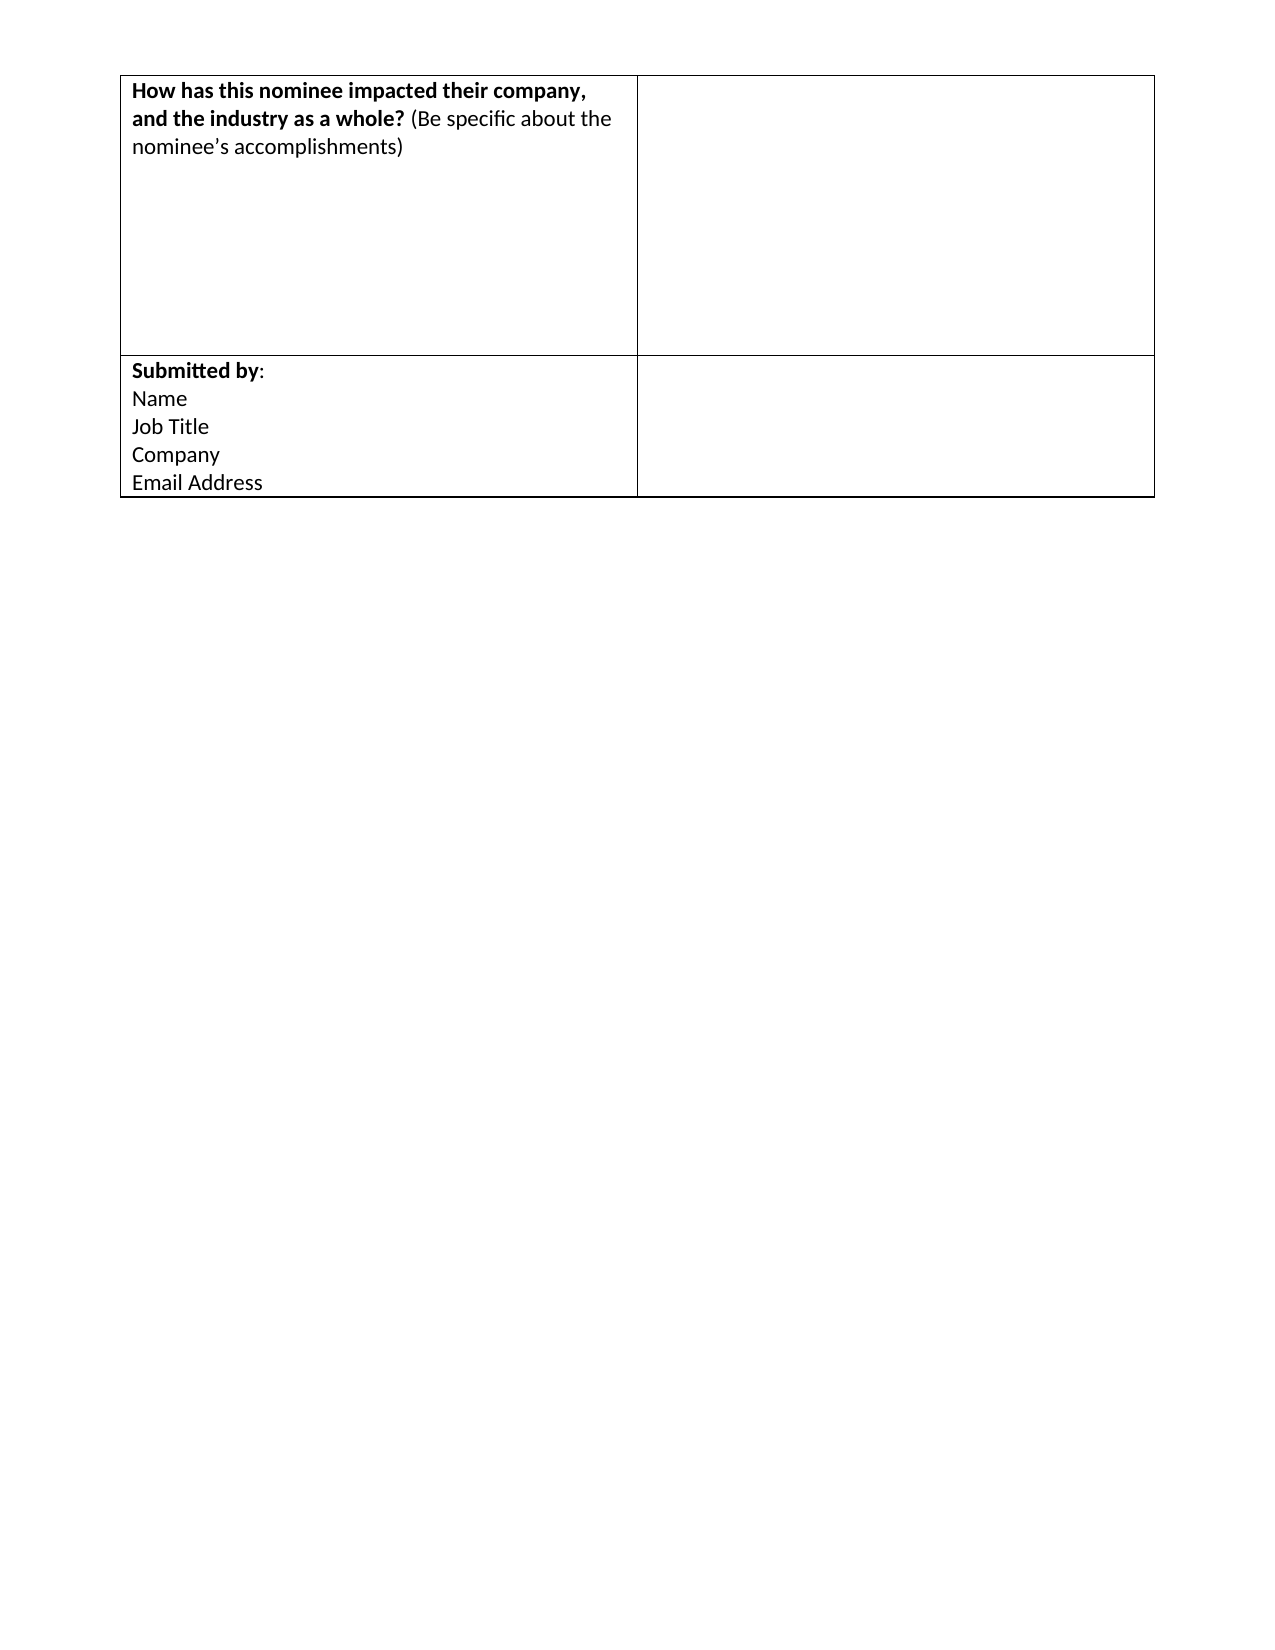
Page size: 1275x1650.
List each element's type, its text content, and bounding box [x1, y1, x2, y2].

table_cell How has this nominee impacted their company, and the industry as a whole? (Be specific about the nominee’s accomplishments) [121, 76, 637, 355]
table_cell [638, 76, 1154, 355]
table_cell Submitted by: Name Job Title Company Email Address [121, 356, 637, 496]
table_cell [638, 356, 1154, 496]
